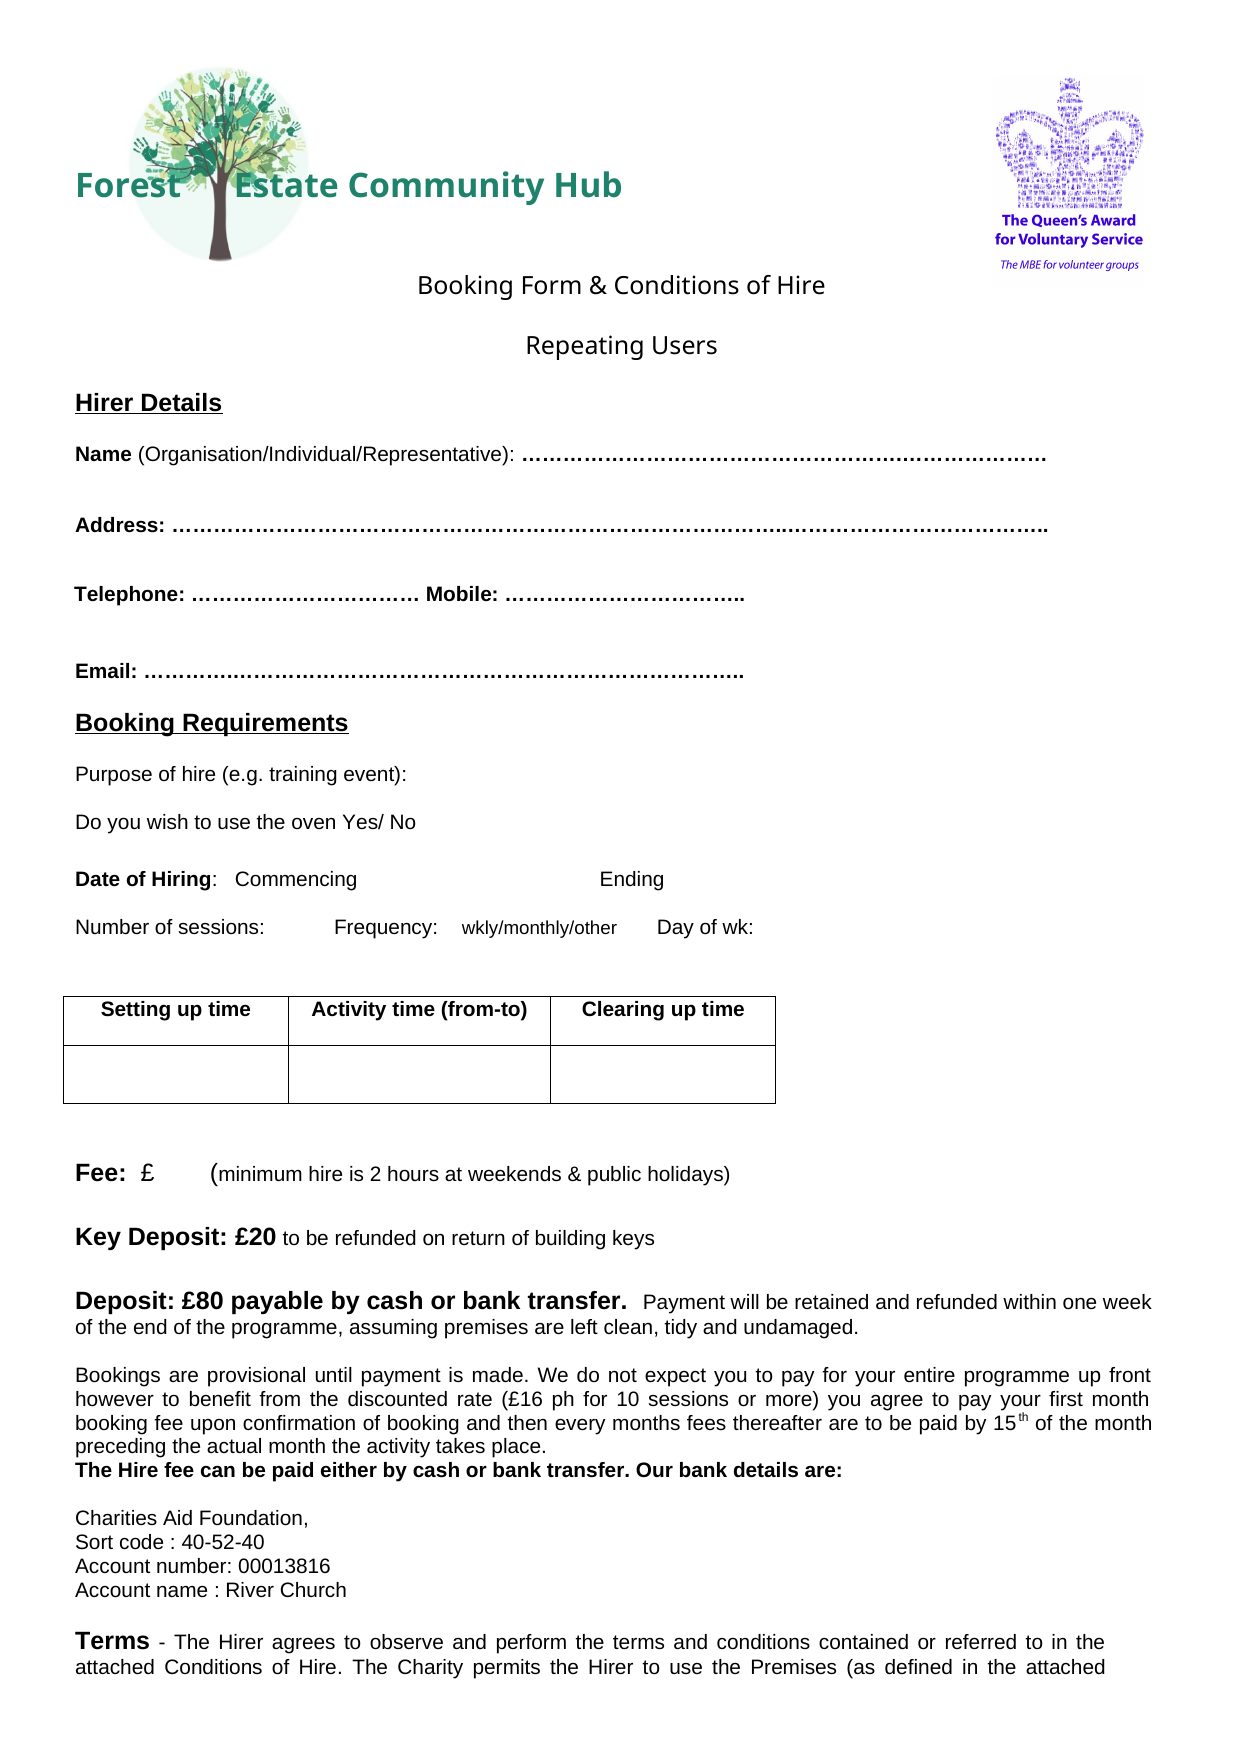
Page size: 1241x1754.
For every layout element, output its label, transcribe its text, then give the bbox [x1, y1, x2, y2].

text Fee: £ (minimum hire is 2 hours at weekends & public holidays) [75, 1158, 1107, 1187]
text Do you wish to use the oven Yes/ No [75, 810, 1107, 834]
text Deposit: £80 payable by cash or bank transfer. Payment will be retained and refunded within one week of the end of the programme, assuming premises are left clean, tidy and undamaged. [75, 1286, 1152, 1338]
text Account name : River Church [75, 1578, 1107, 1602]
text Date of Hiring: Commencing Ending [75, 867, 1107, 891]
text Telephone: …………………………… Mobile: …………………………….. [74, 582, 1107, 606]
text Name (Organisation/Individual/Representative): ……………………………………………….………………… [75, 441, 1107, 465]
picture [993, 74, 1145, 288]
text Email: ………….……………………………………………………………….. [75, 659, 1107, 683]
table_header Activity time (from-to) [289, 997, 550, 1045]
text Charities Aid Foundation, [75, 1506, 1107, 1530]
text Hirer Details [75, 387, 1107, 416]
text Account number: 00013816 [75, 1554, 1107, 1578]
text Number of sessions: Frequency: wkly/monthly/other Day of wk: [75, 915, 1107, 939]
picture [125, 64, 312, 128]
table_header Setting up time [64, 997, 288, 1045]
text Bookings are provisional until payment is made. We do not expect you to pay for your entire programme up front however to benefit from the discounted rate (£16 ph for 10 sessions or more) you agree to pay your first month booking fee upon confirmation of booking and then every months fees thereafter are to be paid by 15th of the month preceding the actual month the activity takes place. [75, 1362, 1152, 1458]
text Booking Form & Conditions of Hire [75, 267, 978, 302]
text Purpose of hire (e.g. training event): [75, 762, 1107, 786]
picture [125, 207, 312, 264]
table_header Clearing up time [551, 997, 775, 1045]
text The Hire fee can be paid either by cash or bank transfer. Our bank details are: [75, 1458, 1152, 1482]
text Booking Requirements [75, 708, 1107, 736]
table_cell [289, 1046, 550, 1103]
text Repeating Users [75, 327, 1168, 362]
text Sort code : 40-52-40 [75, 1530, 1107, 1554]
text Forest Estate Community Hub [75, 128, 978, 207]
table_cell [551, 1046, 775, 1103]
table_cell [64, 1046, 288, 1103]
text Key Deposit: £20 to be refunded on return of building keys [75, 1222, 1107, 1251]
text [75, 1626, 1107, 1679]
text Address: ……………………………………………………………………………..……………………………….. [75, 513, 1107, 537]
